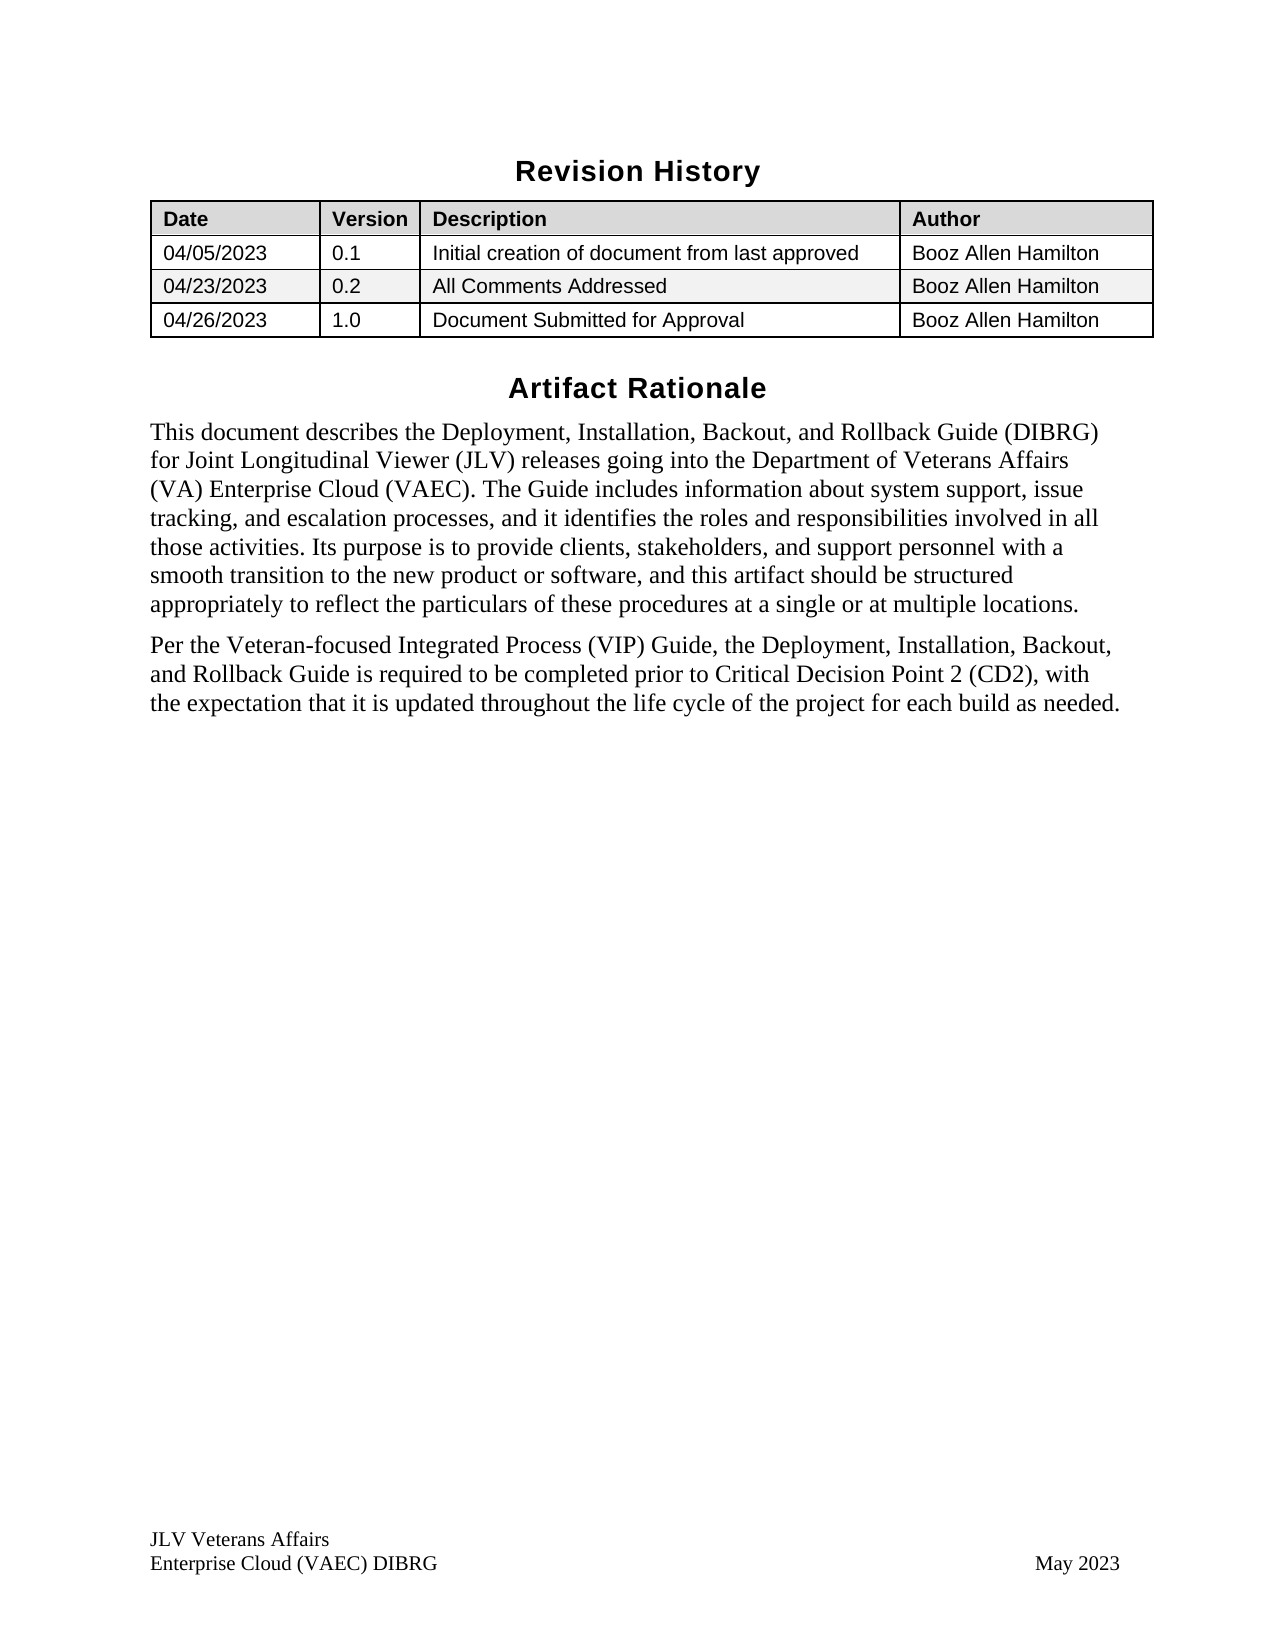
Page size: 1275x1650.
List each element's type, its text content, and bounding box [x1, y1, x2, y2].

table_cell All Comments Addressed [421, 270, 899, 302]
table_header Author [901, 202, 1152, 234]
table_cell Booz Allen Hamilton [901, 270, 1152, 302]
text Per the Veteran-focused Integrated Process (VIP) Guide, the Deployment, Installation, Backout, and Rollback Guide is required to be completed prior to Critical Decision Point 2 (CD2), with the expectation that it is updated throughout the life cycle of the project for each build as needed. [150, 630, 1125, 717]
table_header Date [152, 202, 319, 234]
table_cell 04/23/2023 [152, 270, 319, 302]
table_cell 04/26/2023 [152, 304, 319, 336]
table_cell Document Submitted for Approval [421, 304, 899, 336]
table_cell Booz Allen Hamilton [901, 304, 1152, 336]
table_cell 0.1 [321, 236, 419, 268]
table_cell 04/05/2023 [152, 236, 319, 268]
table_cell 1.0 [321, 304, 419, 336]
title Artifact Rationale [150, 371, 1125, 404]
table_cell Initial creation of document from last approved [421, 236, 899, 268]
text This document describes the Deployment, Installation, Backout, and Rollback Guide (DIBRG) for Joint Longitudinal Viewer (JLV) releases going into the Department of Veterans Affairs (VA) Enterprise Cloud (VAEC). The Guide includes information about system support, issue tracking, and escalation processes, and it identifies the roles and responsibilities involved in all those activities. Its purpose is to provide clients, stakeholders, and support personnel with a smooth transition to the new product or software, and this artifact should be structured appropriately to reflect the particulars of these procedures at a single or at multiple locations. [150, 417, 1125, 618]
table_header Version [321, 202, 419, 234]
table_header Description [421, 202, 899, 234]
title Revision History [150, 154, 1125, 188]
table_cell Booz Allen Hamilton [901, 236, 1152, 268]
table_cell 0.2 [321, 270, 419, 302]
